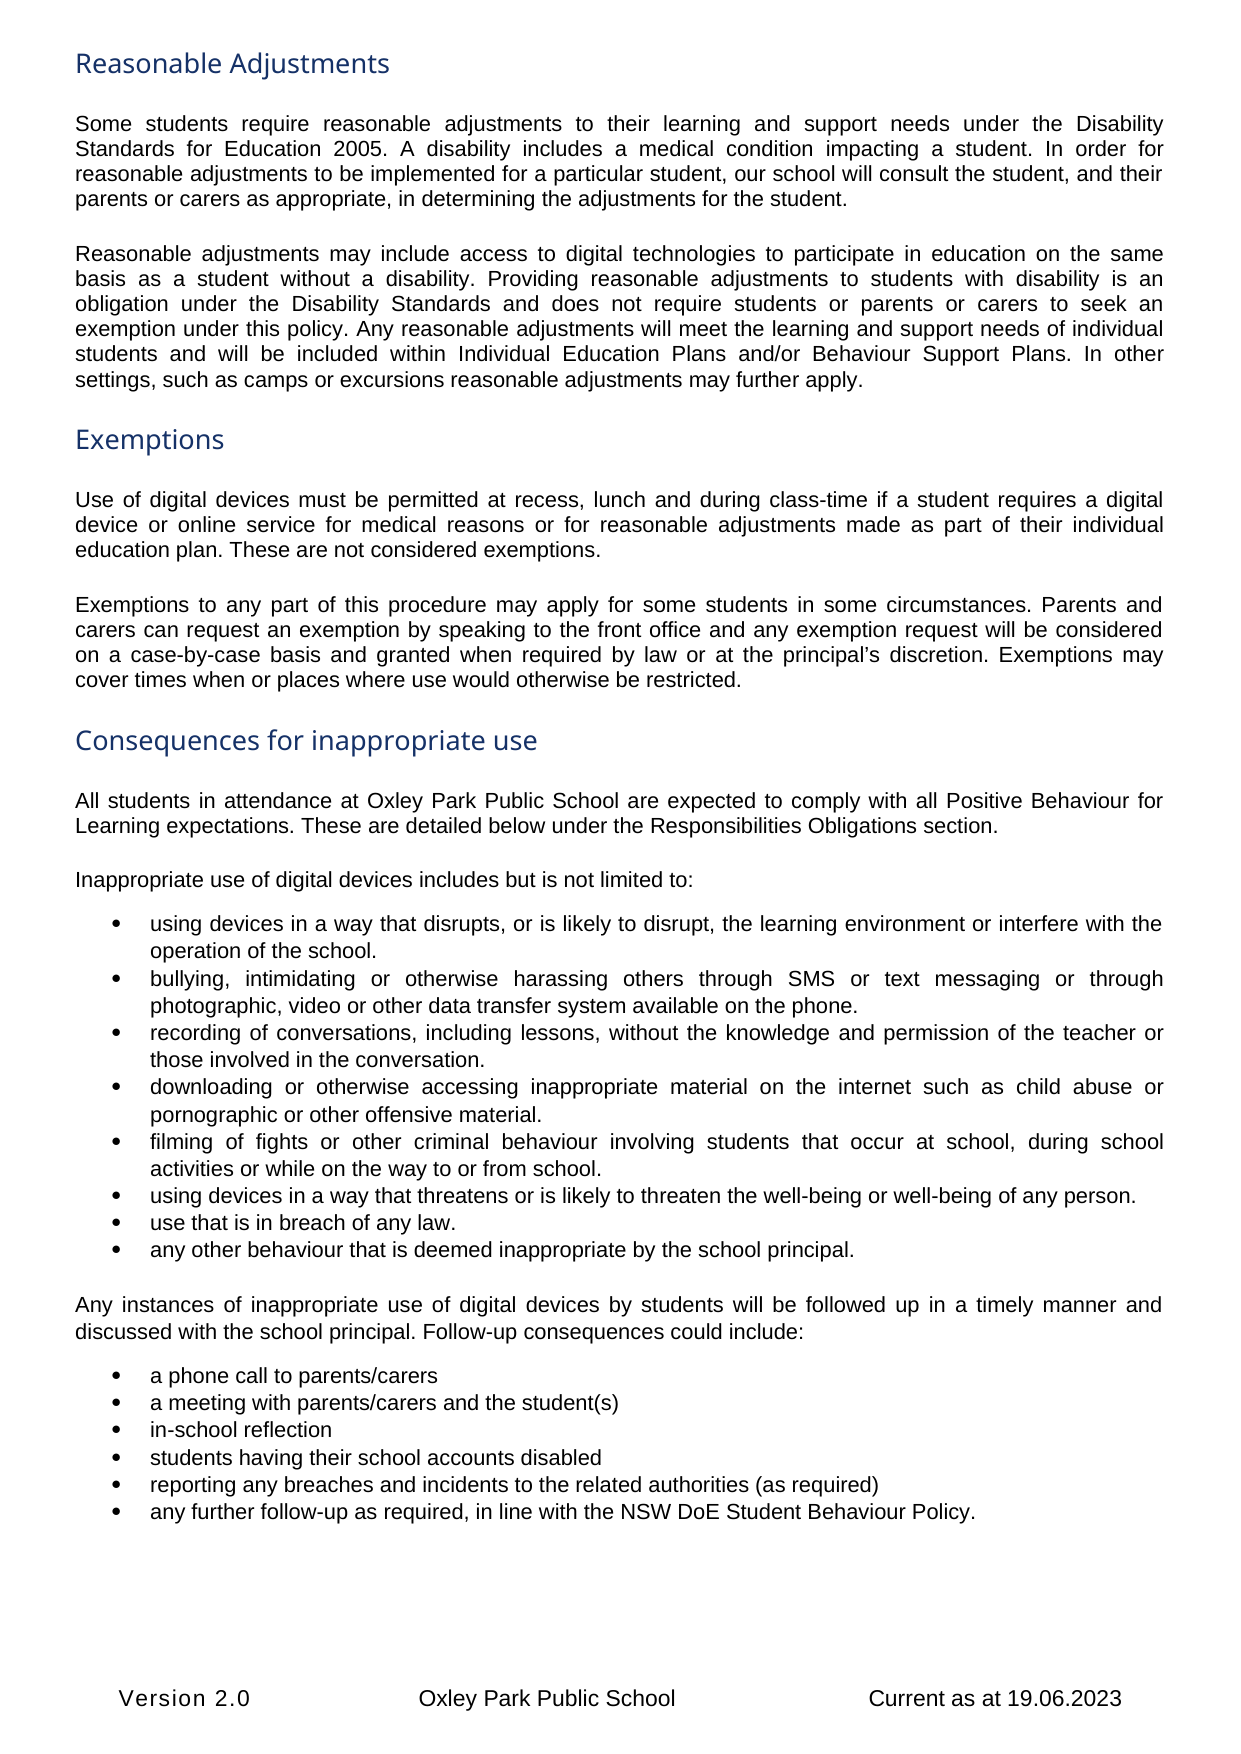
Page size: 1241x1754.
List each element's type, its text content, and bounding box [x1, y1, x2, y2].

list bullying, intimidating or otherwise harassing others through SMS or text messaging or through photographic, video or other data transfer system available on the phone. [112, 966, 1165, 1018]
list downloading or otherwise accessing inappropriate material on the internet such as child abuse or pornographic or other offensive material. [112, 1074, 1165, 1127]
text Exemptions [75, 421, 1165, 458]
text Reasonable adjustments may include access to digital technologies to participate in education on the same basis as a student without a disability. Providing reasonable adjustments to students with disability is an obligation under the Disability Standards and does not require students or parents or carers to seek an exemption under this policy. Any reasonable adjustments will meet the learning and support needs of individual students and will be included within Individual Education Plans and/or Behaviour Support Plans. In other settings, such as camps or excursions reasonable adjustments may further apply. [75, 240, 1165, 392]
text Exemptions to any part of this procedure may apply for some students in some circumstances. Parents and carers can request an exemption by speaking to the front office and any exemption request will be considered on a case-by-case basis and granted when required by law or at the principal’s discretion. Exemptions may cover times when or places where use would otherwise be restricted. [75, 592, 1165, 692]
list a phone call to parents/carers [112, 1363, 1165, 1388]
text Use of digital devices must be permitted at recess, lunch and during class-time if a student requires a digital device or online service for medical reasons or for reasonable adjustments made as part of their individual education plan. These are not considered exemptions. [75, 487, 1165, 562]
text Inappropriate use of digital devices includes but is not limited to: [75, 867, 1165, 892]
list in-school reflection [112, 1417, 1165, 1442]
list filming of fights or other criminal behaviour involving students that occur at school, during school activities or while on the way to or from school. [112, 1129, 1165, 1181]
text Any instances of inappropriate use of digital devices by students will be followed up in a timely manner and discussed with the school principal. Follow-up consequences could include: [75, 1292, 1165, 1344]
list any further follow-up as required, in line with the NSW DoE Student Behaviour Policy. [112, 1499, 1165, 1524]
text All students in attendance at Oxley Park Public School are expected to comply with all Positive Behaviour for Learning expectations. These are detailed below under the Responsibilities Obligations section. [75, 788, 1165, 838]
list a meeting with parents/carers and the student(s) [112, 1390, 1165, 1415]
text Consequences for inappropriate use [75, 722, 1165, 758]
list any other behaviour that is deemed inappropriate by the school principal. [112, 1237, 1165, 1263]
list using devices in a way that threatens or is likely to threaten the well-being or well-being of any person. [112, 1183, 1165, 1208]
list recording of conversations, including lessons, without the knowledge and permission of the teacher or those involved in the conversation. [112, 1020, 1165, 1072]
text Reasonable Adjustments [75, 44, 1165, 81]
list using devices in a way that disrupts, or is likely to disrupt, the learning environment or interfere with the operation of the school. [112, 911, 1165, 963]
list reporting any breaches and incidents to the related authorities (as required) [112, 1472, 1165, 1497]
list use that is in breach of any law. [112, 1210, 1165, 1235]
list students having their school accounts disabled [112, 1444, 1165, 1469]
text Some students require reasonable adjustments to their learning and support needs under the Disability Standards for Education 2005. A disability includes a medical condition impacting a student. In order for reasonable adjustments to be implemented for a particular student, our school will consult the student, and their parents or carers as appropriate, in determining the adjustments for the student. [75, 110, 1165, 211]
